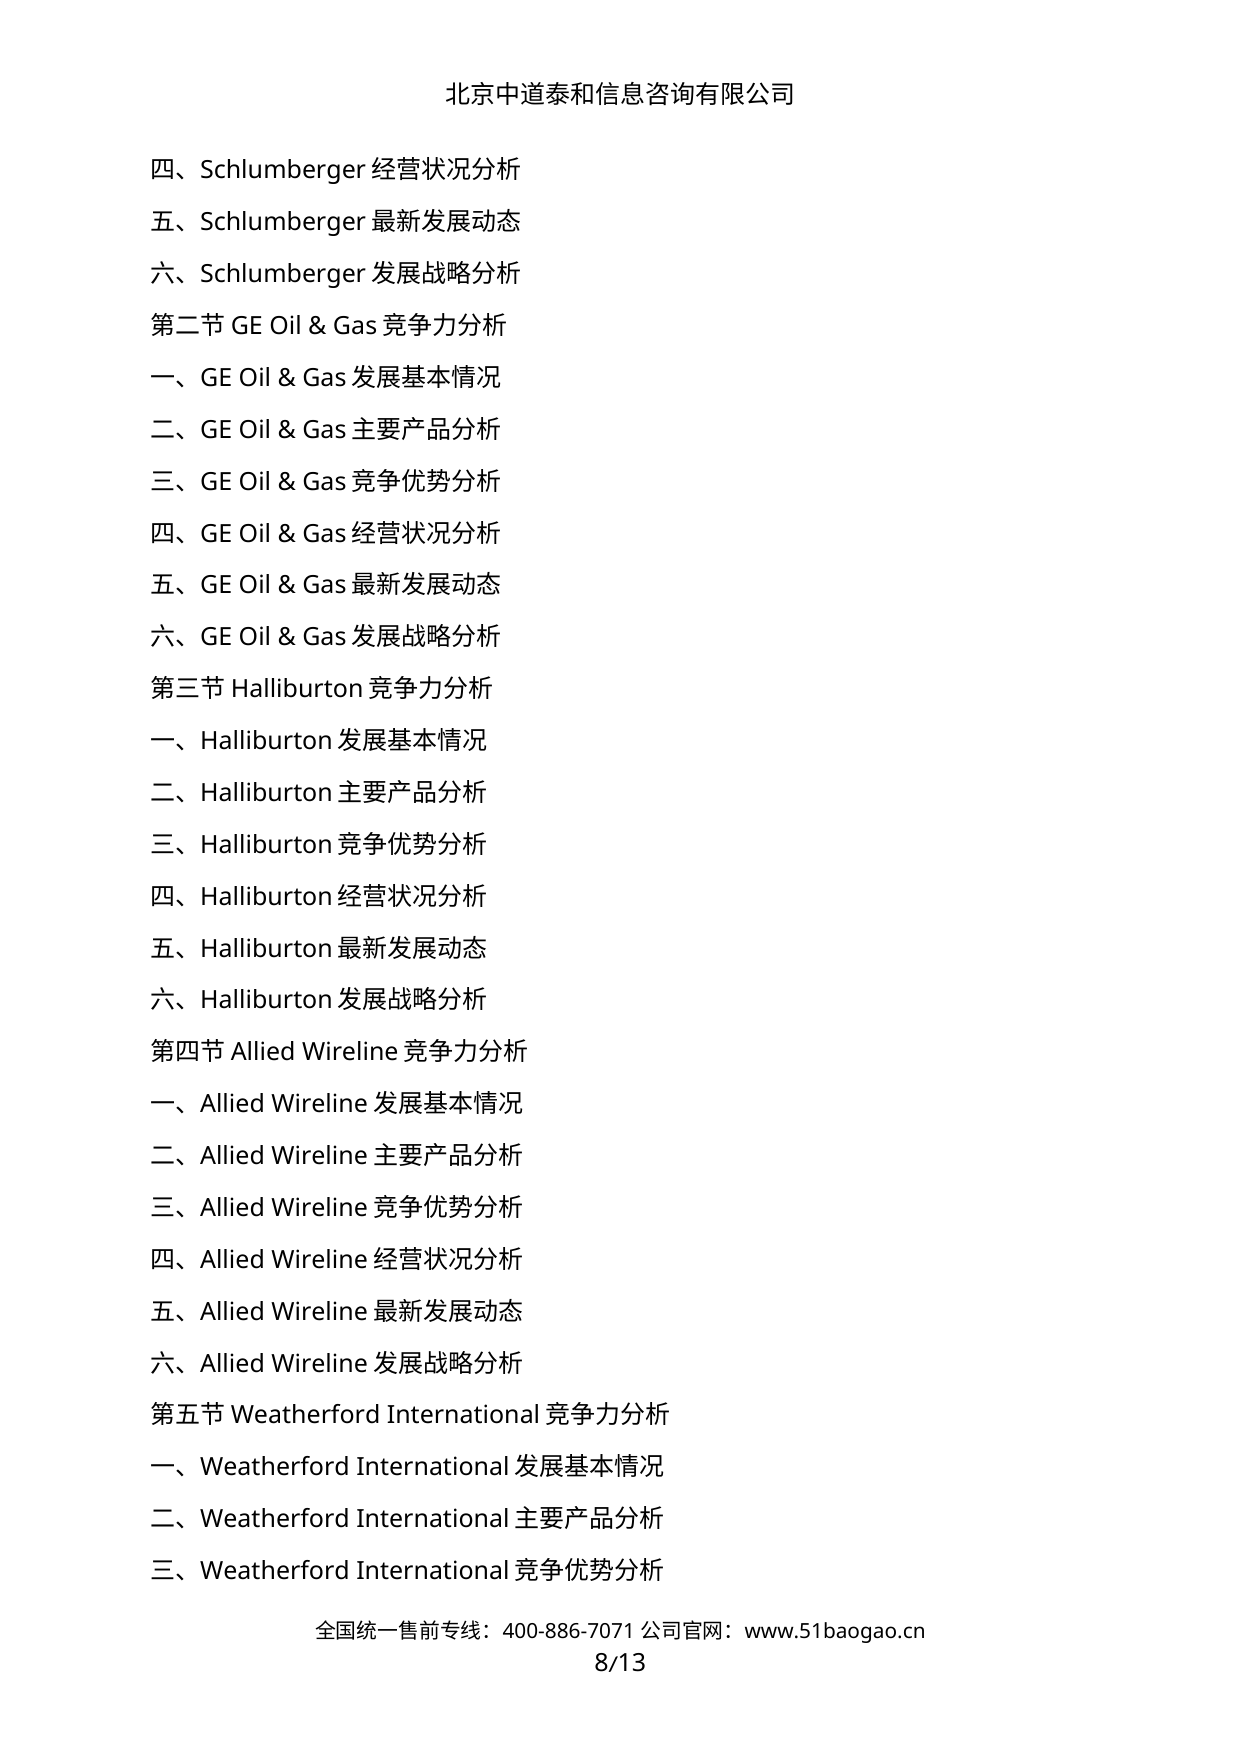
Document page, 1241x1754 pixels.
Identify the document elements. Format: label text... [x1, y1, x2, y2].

text 五、Allied Wireline最新发展动态 [150, 1291, 1090, 1327]
text 一、Allied Wireline发展基本情况 [150, 1084, 1090, 1120]
text 三、GE Oil & Gas竞争优势分析 [150, 461, 1090, 497]
text 三、Halliburton竞争优势分析 [150, 824, 1090, 861]
text 二、Halliburton主要产品分析 [150, 772, 1090, 809]
text 第四节 Allied Wireline竞争力分析 [150, 1032, 1090, 1068]
text 四、GE Oil & Gas经营状况分析 [150, 513, 1090, 549]
text 六、Halliburton发展战略分析 [150, 980, 1090, 1016]
text 三、Allied Wireline竞争优势分析 [150, 1187, 1090, 1224]
text 六、Allied Wireline发展战略分析 [150, 1343, 1090, 1379]
text 四、Schlumberger经营状况分析 [150, 150, 1090, 186]
text 五、Schlumberger最新发展动态 [150, 202, 1090, 238]
text 一、GE Oil & Gas发展基本情况 [150, 357, 1090, 394]
text 第二节 GE Oil & Gas竞争力分析 [150, 306, 1090, 342]
text 一、Weatherford International发展基本情况 [150, 1447, 1090, 1483]
text 五、Halliburton最新发展动态 [150, 928, 1090, 964]
text 四、Allied Wireline经营状况分析 [150, 1239, 1090, 1276]
text 四、Halliburton经营状况分析 [150, 876, 1090, 912]
text 一、Halliburton发展基本情况 [150, 721, 1090, 757]
text 六、Schlumberger发展战略分析 [150, 254, 1090, 290]
text 二、GE Oil & Gas主要产品分析 [150, 409, 1090, 446]
text 五、GE Oil & Gas最新发展动态 [150, 565, 1090, 601]
text 二、Weatherford International主要产品分析 [150, 1499, 1090, 1535]
text 三、Weatherford International竞争优势分析 [150, 1551, 1090, 1587]
text 第五节 Weatherford International竞争力分析 [150, 1395, 1090, 1431]
text 第三节 Halliburton竞争力分析 [150, 669, 1090, 705]
text 六、GE Oil & Gas发展战略分析 [150, 617, 1090, 653]
text 二、Allied Wireline主要产品分析 [150, 1136, 1090, 1172]
